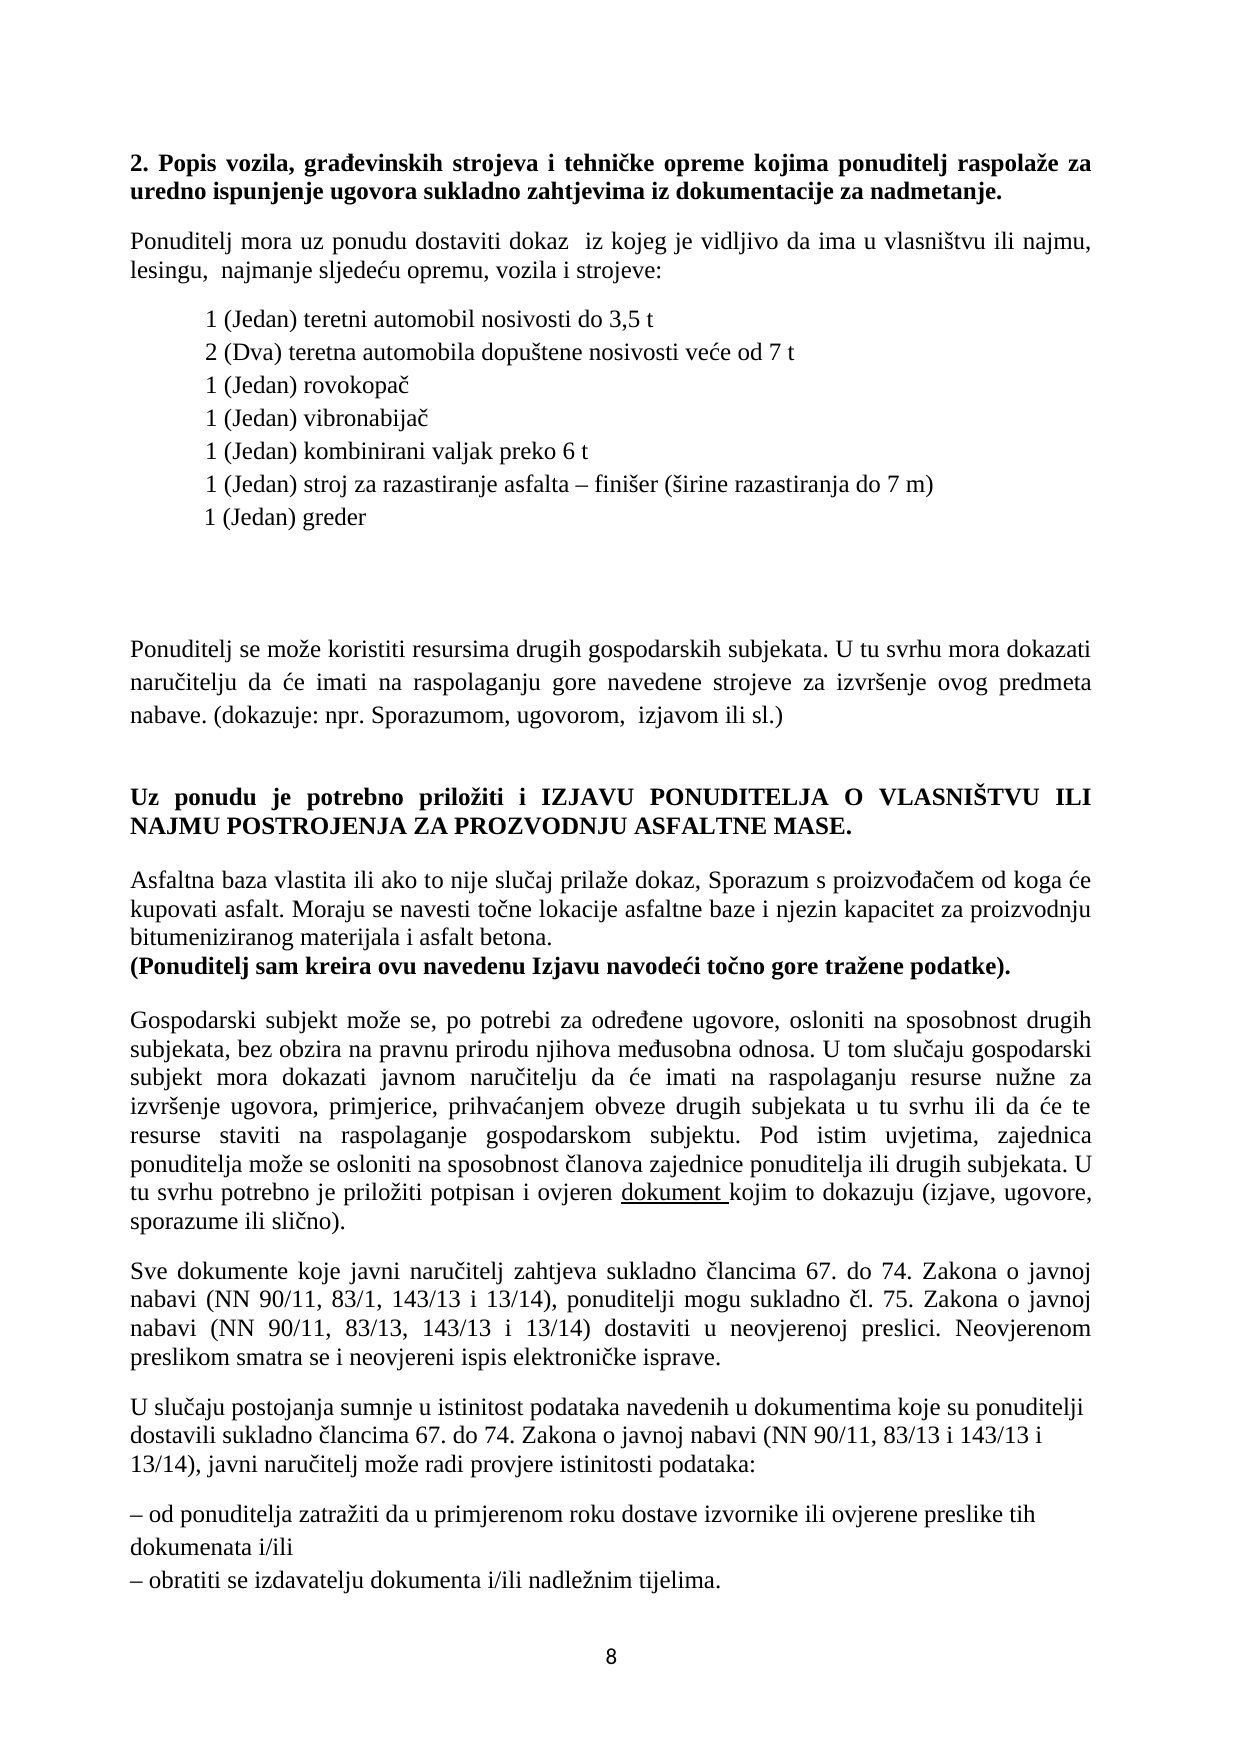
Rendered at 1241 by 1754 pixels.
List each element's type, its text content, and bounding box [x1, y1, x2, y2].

text Ponuditelj se može koristiti resursima drugih gospodarskih subjekata. U tu svrhu mora dokazati naručitelju da će imati na raspolaganju gore navedene strojeve za izvršenje ovog predmeta nabave. (dokazuje: npr. Sporazumom, ugovorom, izjavom ili sl.) [130, 634, 1092, 729]
list 1 (Jedan) vibronabijač [205, 403, 1092, 432]
list 2 (Dva) teretna automobila dopuštene nosivosti veće od 7 t [205, 337, 1092, 366]
text Ponuditelj mora uz ponudu dostaviti dokaz iz kojeg je vidljivo da ima u vlasništvu ili najmu, lesingu, najmanje sljedeću opremu, vozila i strojeve: [130, 226, 1092, 283]
text U slučaju postojanja sumnje u istinitost podataka navedenih u dokumentima koje su ponuditelji dostavili sukladno člancima 67. do 74. Zakona o javnoj nabavi (NN 90/11, 83/13 i 143/13 i 13/14), javni naručitelj može radi provjere istinitosti podataka: [130, 1392, 1092, 1478]
text Sve dokumente koje javni naručitelj zahtjeva sukladno člancima 67. do 74. Zakona o javnoj nabavi (NN 90/11, 83/1, 143/13 i 13/14), ponuditelji mogu sukladno čl. 75. Zakona o javnoj nabavi (NN 90/11, 83/13, 143/13 i 13/14) dostaviti u neovjerenoj preslici. Neovjerenom preslikom smatra se i neovjereni ispis elektroničke isprave. [130, 1256, 1092, 1371]
list 1 (Jedan) stroj za razastiranje asfalta – finišer (širine razastiranja do 7 m) [205, 469, 1092, 498]
text Asfaltna baza vlastita ili ako to nije slučaj prilaže dokaz, Sporazum s proizvođačem od koga će kupovati asfalt. Moraju se navesti točne lokacije asfaltne baze i njezin kapacitet za proizvodnju bitumeniziranog materijala i asfalt betona. [130, 865, 1092, 951]
text (Ponuditelj sam kreira ovu navedenu Izjavu navodeći točno gore tražene podatke). [130, 951, 1092, 980]
text 1 (Jedan) greder [130, 502, 1092, 531]
list 1 (Jedan) kombinirani valjak preko 6 t [205, 436, 1092, 465]
text 2. Popis vozila, građevinskih strojeva i tehničke opreme kojima ponuditelj raspolaže za uredno ispunjenje ugovora sukladno zahtjevima iz dokumentacije za nadmetanje. [130, 148, 1092, 205]
list 1 (Jedan) teretni automobil nosivosti do 3,5 t [205, 304, 1092, 333]
text Uz ponudu je potrebno priložiti i IZJAVU PONUDITELJA O VLASNIŠTVU ILI NAJMU POSTROJENJA ZA PROZVODNJU ASFALTNE MASE. [130, 782, 1092, 840]
text – obratiti se izdavatelju dokumenta i/ili nadležnim tijelima. [130, 1565, 1092, 1593]
text – od ponuditelja zatražiti da u primjerenom roku dostave izvornike ili ovjerene preslike tih dokumenata i/ili [130, 1499, 1092, 1561]
list 1 (Jedan) rovokopač [205, 370, 1092, 399]
text Gospodarski subjekt može se, po potrebi za određene ugovore, osloniti na sposobnost drugih subjekata, bez obzira na pravnu prirodu njihova međusobna odnosa. U tom slučaju gospodarski subjekt mora dokazati javnom naručitelju da će imati na raspolaganju resurse nužne za izvršenje ugovora, primjerice, prihvaćanjem obveze drugih subjekata u tu svrhu ili da će te resurse staviti na raspolaganje gospodarskom subjektu. Pod istim uvjetima, zajednica ponuditelja može se osloniti na sposobnost članova zajednice ponuditelja ili drugih subjekata. U tu svrhu potrebno je priložiti potpisan i ovjeren dokument kojim to dokazuju (izjave, ugovore, sporazume ili slično). [130, 1005, 1092, 1235]
